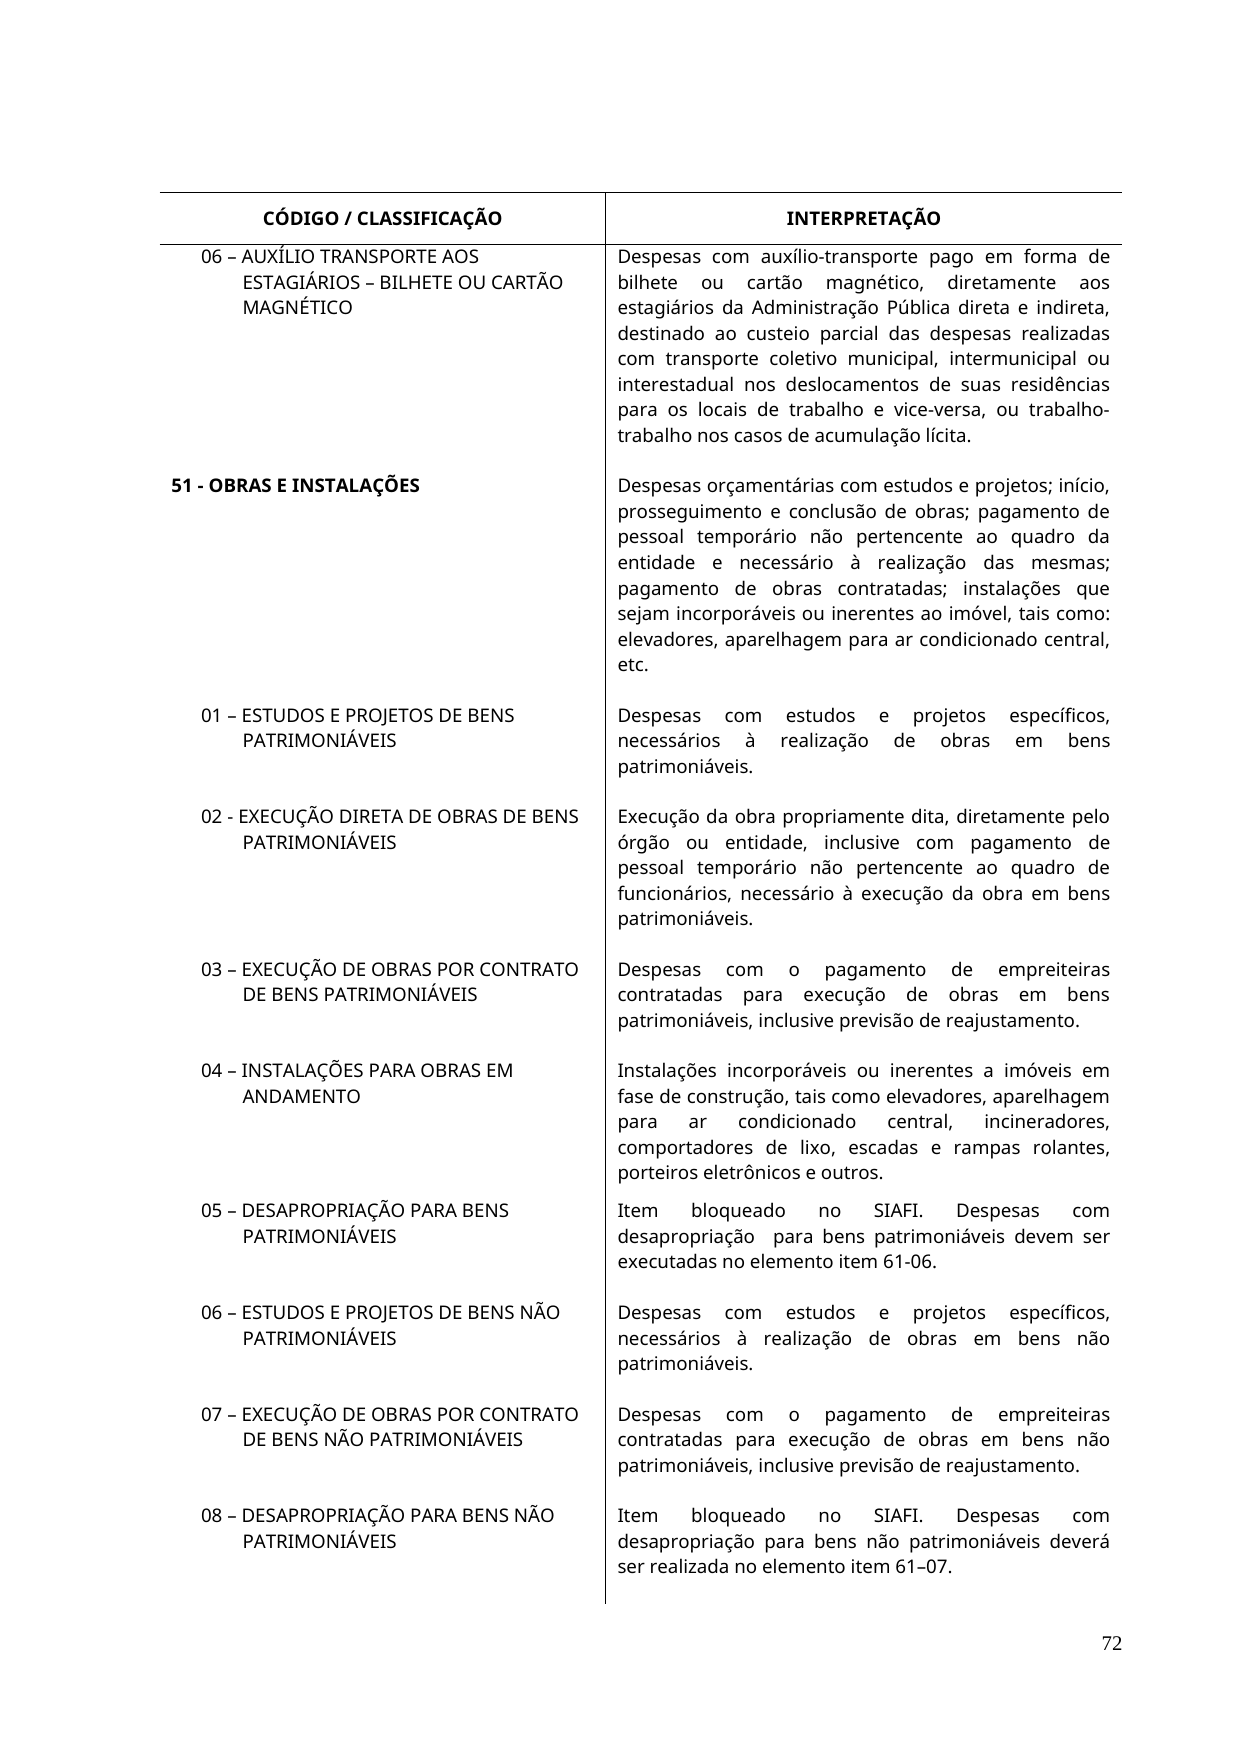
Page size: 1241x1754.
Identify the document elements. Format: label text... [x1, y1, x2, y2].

table_cell Item bloqueado no SIAFI. Despesas com desapropriação para bens não patrimoniáveis deverá ser realizada no elemento item 61–07. [606, 1503, 1122, 1604]
table_cell 06 – ESTUDOS E PROJETOS DE BENS NÃO PATRIMONIÁVEIS [160, 1299, 605, 1401]
table_cell 03 – EXECUÇÃO DE OBRAS POR CONTRATO DE BENS PATRIMONIÁVEIS [160, 956, 605, 1058]
table_cell 05 – DESAPROPRIAÇÃO PARA BENS PATRIMONIÁVEIS [160, 1198, 605, 1299]
table_cell Despesas com estudos e projetos específicos, necessários à realização de obras em bens patrimoniáveis. [606, 702, 1122, 803]
table_header INTERPRETAÇÃO [606, 193, 1122, 243]
table_header CÓDIGO / CLASSIFICAÇÃO [160, 193, 605, 243]
table_cell Instalações incorporáveis ou inerentes a imóveis em fase de construção, tais como elevadores, aparelhagem para ar condicionado central, incineradores, comportadores de lixo, escadas e rampas rolantes, porteiros eletrônicos e outros. [606, 1058, 1122, 1198]
table_cell Despesas com estudos e projetos específicos, necessários à realização de obras em bens não patrimoniáveis. [606, 1299, 1122, 1401]
table_cell 02 - EXECUÇÃO DIRETA DE OBRAS DE BENS PATRIMONIÁVEIS [160, 804, 605, 956]
table_cell Item bloqueado no SIAFI. Despesas com desapropriação para bens patrimoniáveis devem ser executadas no elemento item 61-06. [606, 1198, 1122, 1299]
table_cell Despesas com o pagamento de empreiteiras contratadas para execução de obras em bens não patrimoniáveis, inclusive previsão de reajustamento. [606, 1401, 1122, 1502]
table_cell Despesas com auxílio-transporte pago em forma de bilhete ou cartão magnético, diretamente aos estagiários da Administração Pública direta e indireta, destinado ao custeio parcial das despesas realizadas com transporte coletivo municipal, intermunicipal ou interestadual nos deslocamentos de suas residências para os locais de trabalho e vice-versa, ou trabalho-trabalho nos casos de acumulação lícita. [606, 245, 1122, 473]
table_cell Despesas orçamentárias com estudos e projetos; início, prosseguimento e conclusão de obras; pagamento de pessoal temporário não pertencente ao quadro da entidade e necessário à realização das mesmas; pagamento de obras contratadas; instalações que sejam incorporáveis ou inerentes ao imóvel, tais como: elevadores, aparelhagem para ar condicionado central, etc. [606, 473, 1122, 702]
table_cell 51 - OBRAS E INSTALAÇÕES [160, 473, 605, 702]
table_cell 07 – EXECUÇÃO DE OBRAS POR CONTRATO DE BENS NÃO PATRIMONIÁVEIS [160, 1401, 605, 1502]
table_cell 01 – ESTUDOS E PROJETOS DE BENS PATRIMONIÁVEIS [160, 702, 605, 803]
table_cell 06 – AUXÍLIO TRANSPORTE aos estagiários – BILHETE OU CARTÃO MAGNÉTICO [160, 245, 605, 473]
table_cell Despesas com o pagamento de empreiteiras contratadas para execução de obras em bens patrimoniáveis, inclusive previsão de reajustamento. [606, 956, 1122, 1058]
table_cell Execução da obra propriamente dita, diretamente pelo órgão ou entidade, inclusive com pagamento de pessoal temporário não pertencente ao quadro de funcionários, necessário à execução da obra em bens patrimoniáveis. [606, 804, 1122, 956]
table_cell 04 – INSTALAÇÕES PARA OBRAS EM ANDAMENTO [160, 1058, 605, 1198]
table_cell 08 – DESAPROPRIAÇÃO PARA BENS NÃO PATRIMONIÁVEIS [160, 1503, 605, 1604]
